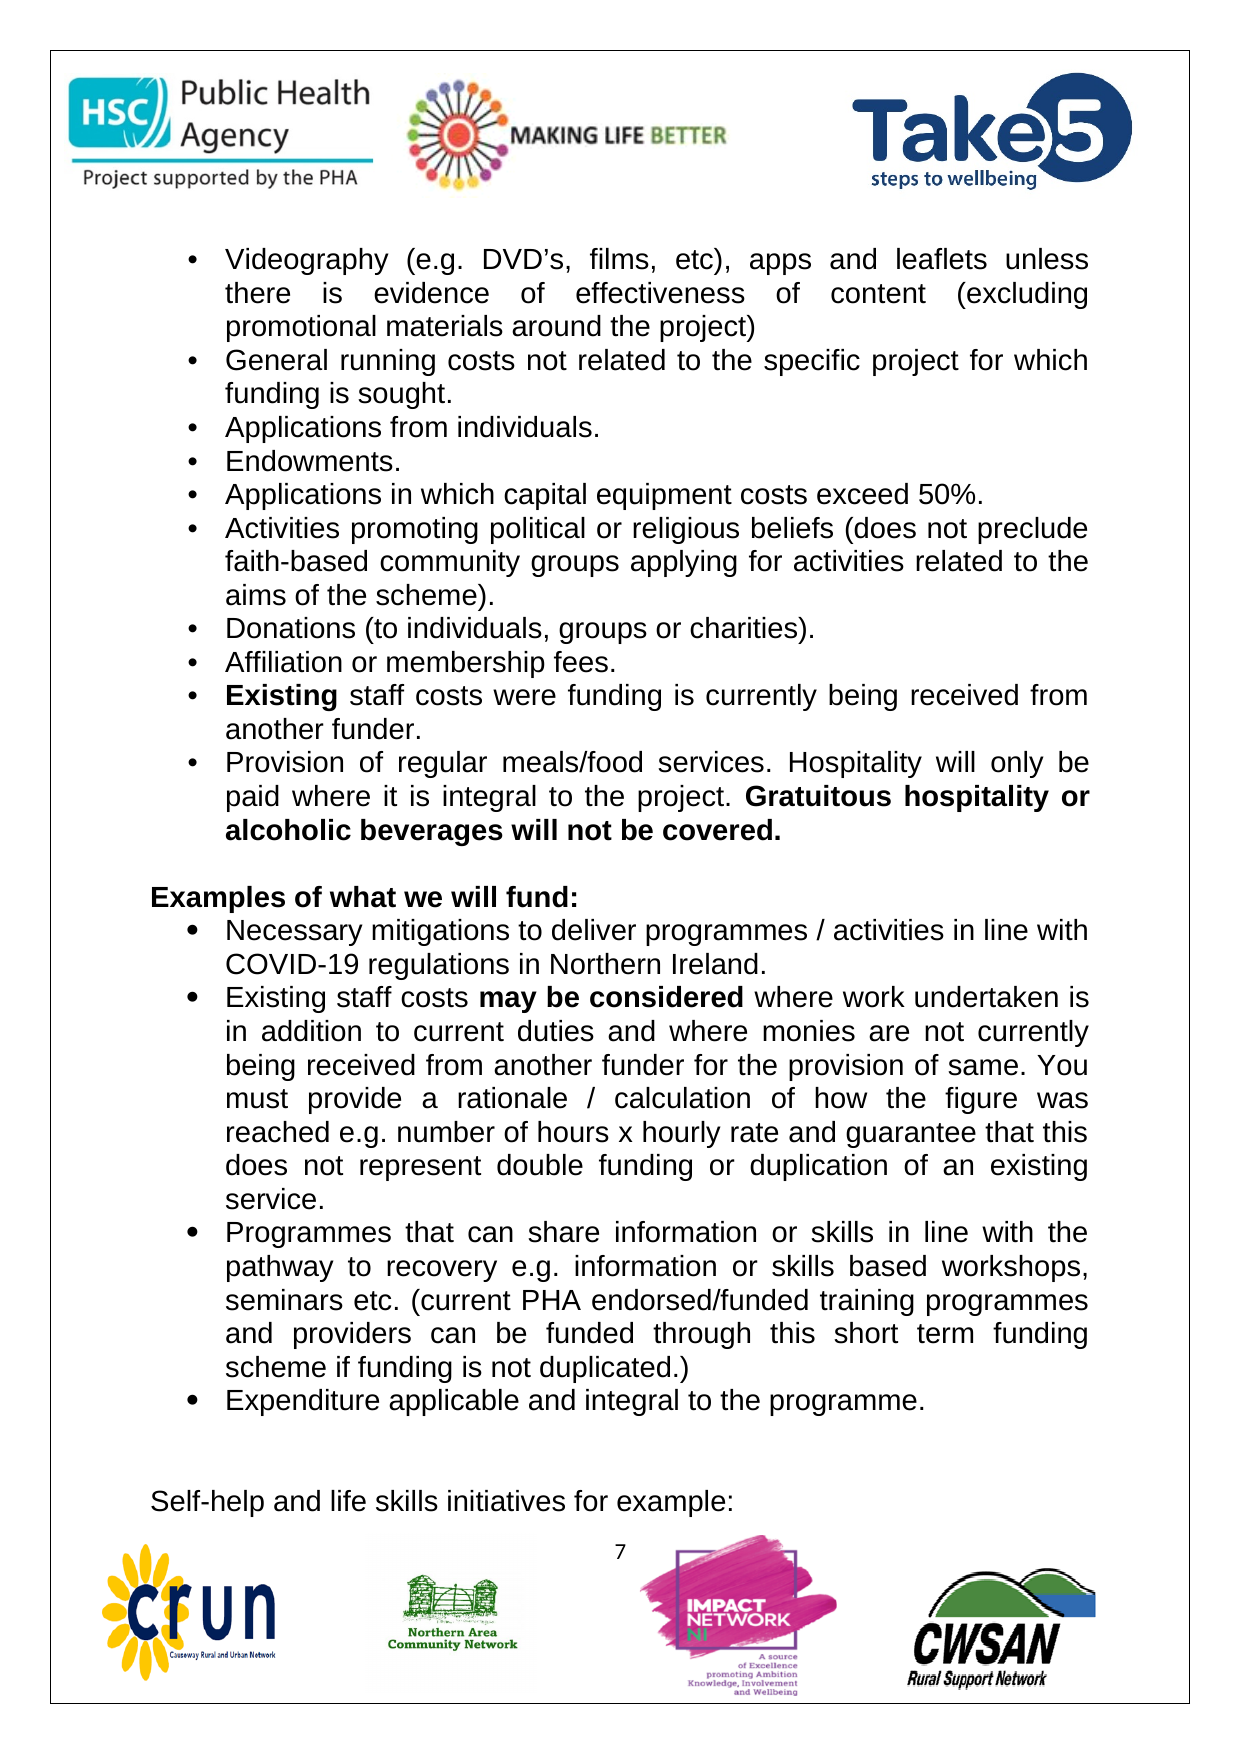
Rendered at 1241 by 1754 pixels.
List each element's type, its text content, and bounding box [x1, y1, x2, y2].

picture [64, 73, 376, 191]
list Programmes that can share information or skills in line with the pathway to recovery e.g. information or skills based workshops, seminars etc. (current PHA endorsed/funded training programmes and providers can be funded through this short term funding scheme if funding is not duplicated.) [187, 1216, 1090, 1383]
list General running costs not related to the specific project for which funding is sought. [187, 343, 1090, 410]
list Donations (to individuals, groups or charities). [187, 611, 1090, 645]
text Examples of what we will fund: [150, 880, 1090, 913]
picture [391, 73, 742, 198]
list Applications from individuals. [187, 410, 1090, 444]
list Affiliation or membership fees. [187, 645, 1090, 678]
list Necessary mitigations to deliver programmes / activities in line with COVID-19 regulations in Northern Ireland. [187, 913, 1090, 981]
list Applications in which capital equipment costs exceed 50%. [187, 477, 1090, 511]
list Activities promoting political or religious beliefs (does not preclude faith-based community groups applying for activities related to the aims of the scheme). [187, 511, 1090, 611]
list Expenditure applicable and integral to the programme. [187, 1383, 1090, 1417]
list Provision of regular meals/food services. Hospitality will only be paid where it is integral to the project. Gratuitous hospitality or alcoholic beverages will not be covered. [187, 746, 1090, 846]
list Videography (e.g. DVD’s, films, etc), apps and leaflets unless there is evidence of effectiveness of content (excluding promotional materials around the project) [187, 242, 1090, 343]
picture [834, 58, 1149, 207]
picture [364, 1533, 537, 1693]
list Existing staff costs may be considered where work undertaken is in addition to current duties and where monies are not currently being received from another funder for the provision of same. You must provide a rationale / calculation of how the figure was reached e.g. number of hours x hourly rate and guarantee that this does not represent double funding or duplication of an existing service. [187, 981, 1090, 1216]
list Endowments. [187, 444, 1090, 477]
picture [639, 1535, 837, 1696]
text Self-help and life skills initiatives for example: [150, 1484, 1090, 1518]
list Existing staff costs were funding is currently being received from another funder. [187, 678, 1090, 746]
picture [92, 1533, 311, 1692]
picture [890, 1556, 1118, 1697]
